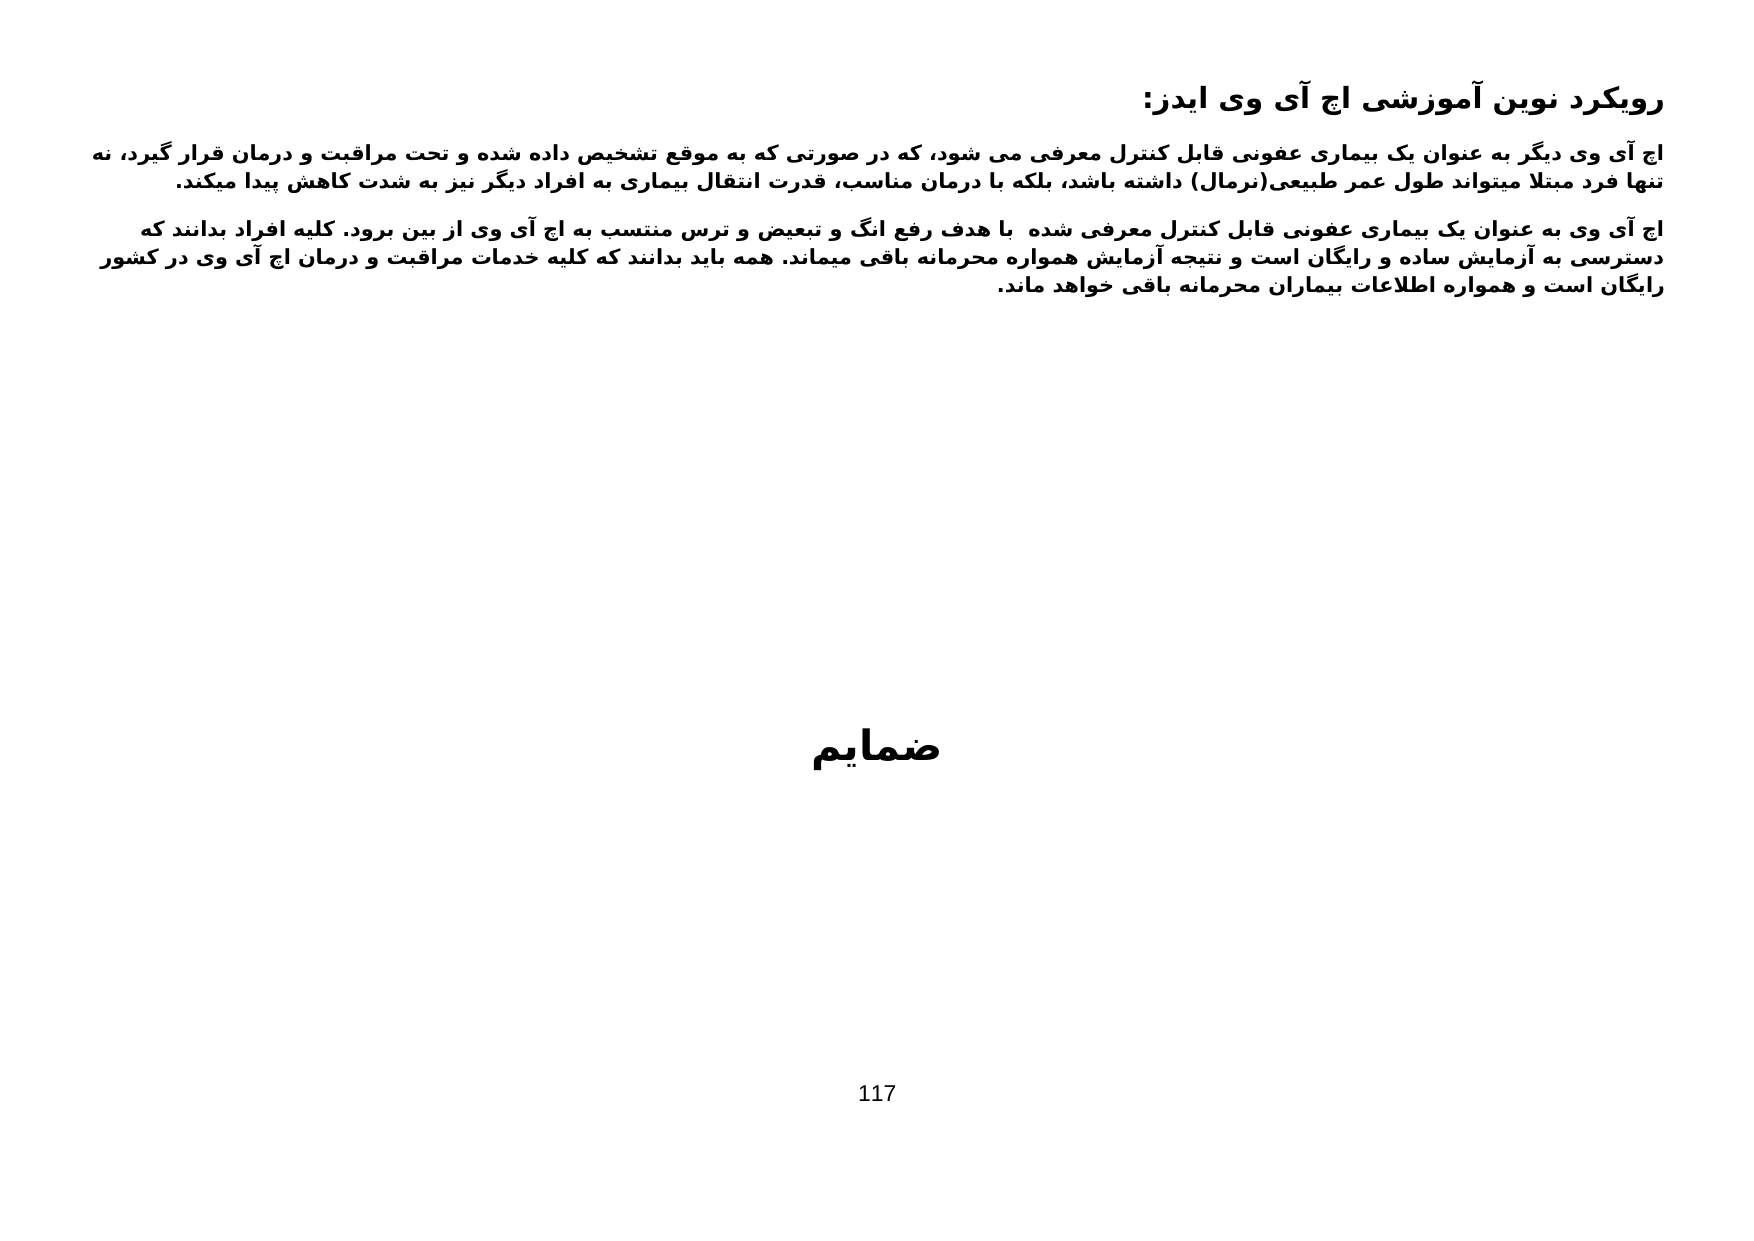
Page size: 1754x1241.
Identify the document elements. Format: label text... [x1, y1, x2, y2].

text رویکرد نوین آموزشی اچ آی وی ایدز: [88, 81, 1665, 115]
text ضمایم [88, 722, 1665, 770]
text اچ آی وی به عنوان یک بیماری عفونی قابل کنترل معرفی شده با هدف رفع انگ و تبعیض و ترس منتسب به اچ آی وی از بین برود. کلیه افراد بدانند که دسترسی به آزمایش ساده و رایگان است و نتیجه آزمایش همواره محرمانه باقی میماند. همه باید بدانند که کلیه خدمات مراقبت و درمان اچ آی وی در کشور رایگان است و همواره اطلاعات بیماران محرمانه باقی خواهد ماند. [88, 217, 1665, 297]
text اچ آی وی دیگر به عنوان یک بیماری عفونی قابل کنترل معرفی می شود، که در صورتی که به موقع تشخیص داده شده و تحت مراقبت و درمان قرار گیرد، نه تنها فرد مبتلا میتواند طول عمر طبیعی(نرمال) داشته باشد، بلکه با درمان مناسب، قدرت انتقال بیماری به افراد دیگر نیز به شدت کاهش پیدا میکند. [88, 141, 1665, 193]
